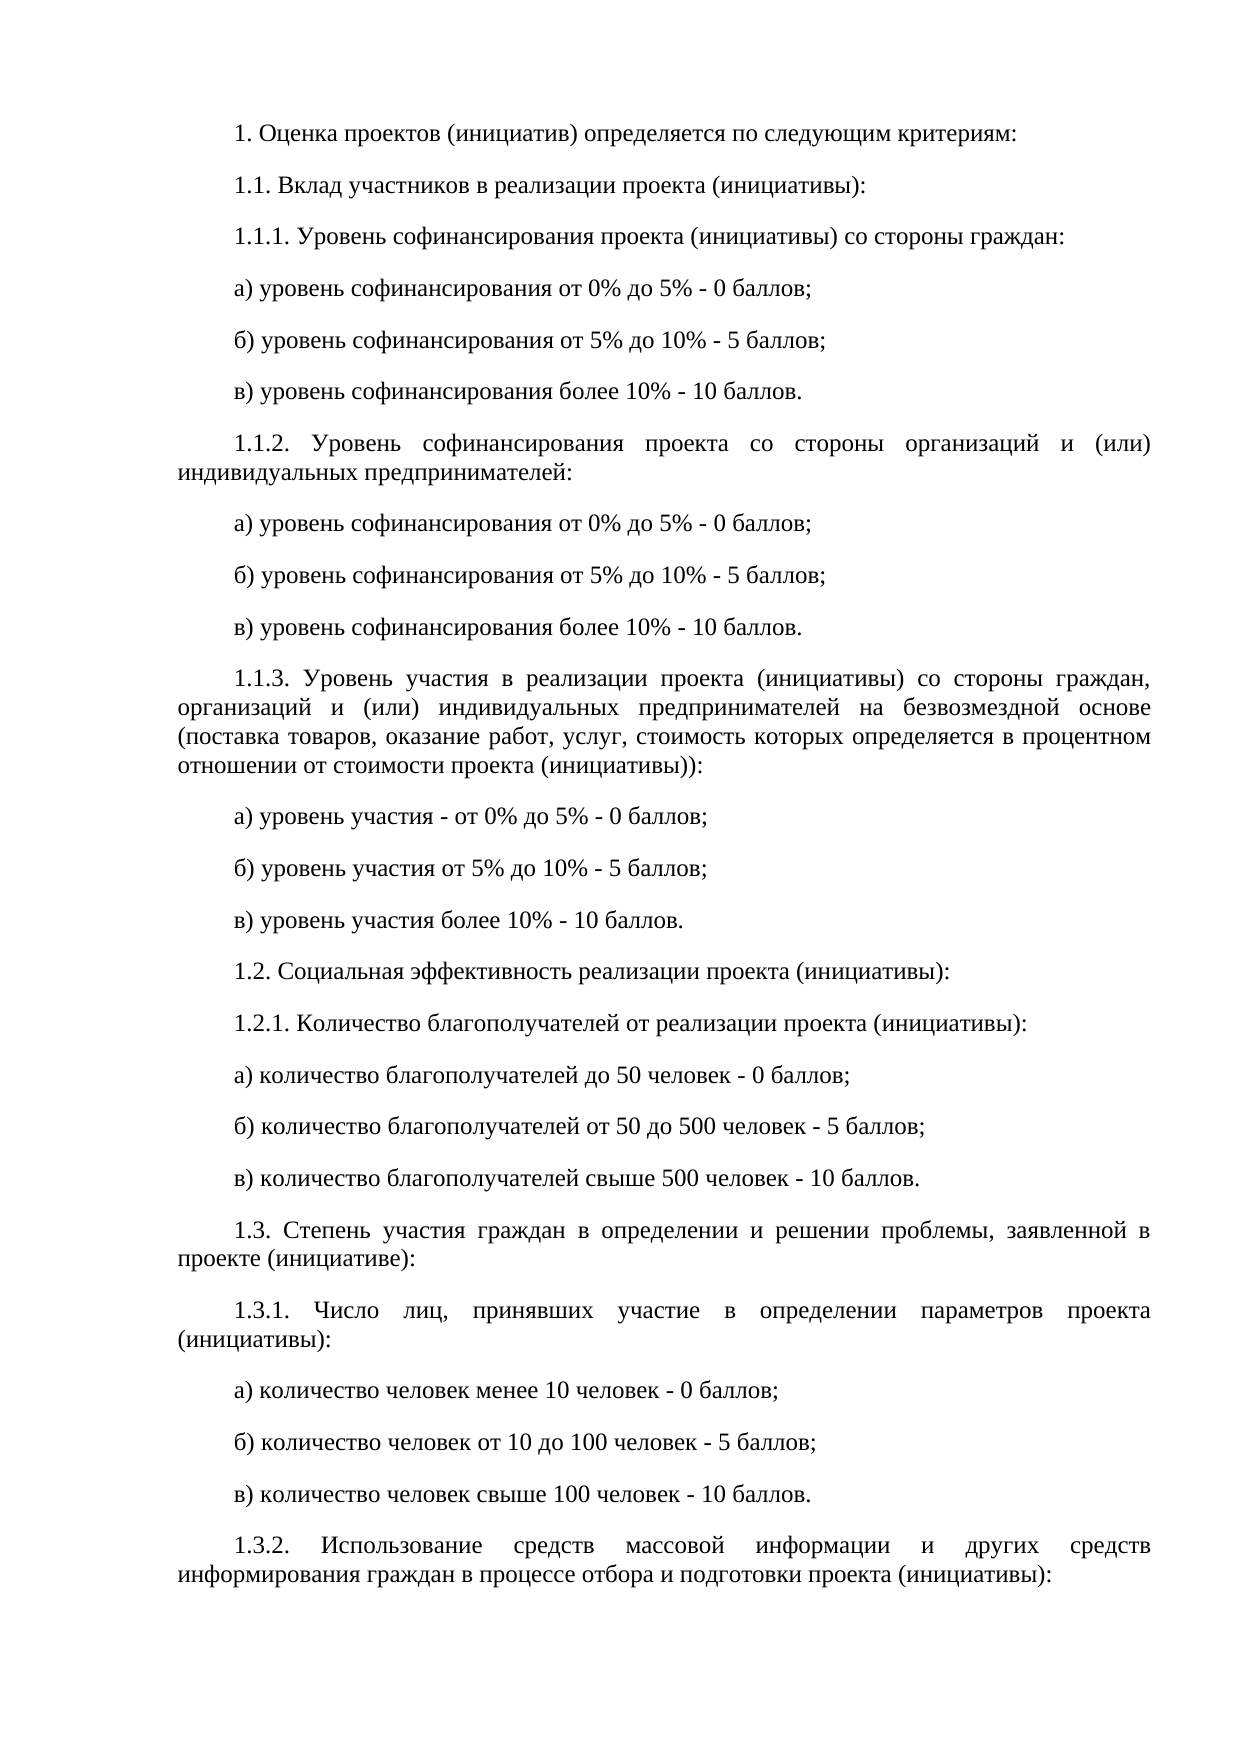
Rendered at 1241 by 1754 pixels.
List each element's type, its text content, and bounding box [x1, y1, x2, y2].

text 1.1.2. Уровень софинансирования проекта со стороны организаций и (или) индивидуальных предпринимателей: [177, 428, 1152, 486]
text а) уровень участия - от 0% до 5% - 0 баллов; [177, 801, 1152, 830]
text в) уровень софинансирования более 10% - 10 баллов. [177, 376, 1152, 405]
text 1.1.3. Уровень участия в реализации проекта (инициативы) со стороны граждан, организаций и (или) индивидуальных предпринимателей на безвозмездной основе (поставка товаров, оказание работ, услуг, стоимость которых определяется в процентном отношении от стоимости проекта (инициативы)): [177, 663, 1152, 778]
text а) количество человек менее 10 человек - 0 баллов; [177, 1376, 1152, 1404]
text б) количество человек от 10 до 100 человек - 5 баллов; [177, 1427, 1152, 1456]
text 1.2. Социальная эффективность реализации проекта (инициативы): [177, 956, 1152, 985]
text 1.2.1. Количество благополучателей от реализации проекта (инициативы): [177, 1008, 1152, 1037]
text а) уровень софинансирования от 0% до 5% - 0 баллов; [177, 273, 1152, 302]
text б) уровень софинансирования от 5% до 10% - 5 баллов; [177, 560, 1152, 589]
text а) уровень софинансирования от 0% до 5% - 0 баллов; [177, 508, 1152, 537]
text 1.1.1. Уровень софинансирования проекта (инициативы) со стороны граждан: [177, 221, 1152, 250]
text в) уровень участия более 10% - 10 баллов. [177, 905, 1152, 933]
text 1.1. Вклад участников в реализации проекта (инициативы): [177, 170, 1152, 198]
text 1.3.2. Использование средств массовой информации и других средств информирования граждан в процессе отбора и подготовки проекта (инициативы): [177, 1531, 1152, 1588]
text 1.3. Степень участия граждан в определении и решении проблемы, заявленной в проекте (инициативе): [177, 1215, 1152, 1272]
text в) уровень софинансирования более 10% - 10 баллов. [177, 612, 1152, 641]
text б) количество благополучателей от 50 до 500 человек - 5 баллов; [177, 1111, 1152, 1140]
text а) количество благополучателей до 50 человек - 0 баллов; [177, 1060, 1152, 1088]
text в) количество человек свыше 100 человек - 10 баллов. [177, 1479, 1152, 1508]
text б) уровень софинансирования от 5% до 10% - 5 баллов; [177, 325, 1152, 353]
text 1. Оценка проектов (инициатив) определяется по следующим критериям: [177, 118, 1152, 147]
text б) уровень участия от 5% до 10% - 5 баллов; [177, 853, 1152, 882]
text 1.3.1. Число лиц, принявших участие в определении параметров проекта (инициативы): [177, 1295, 1152, 1353]
text в) количество благополучателей свыше 500 человек - 10 баллов. [177, 1163, 1152, 1192]
